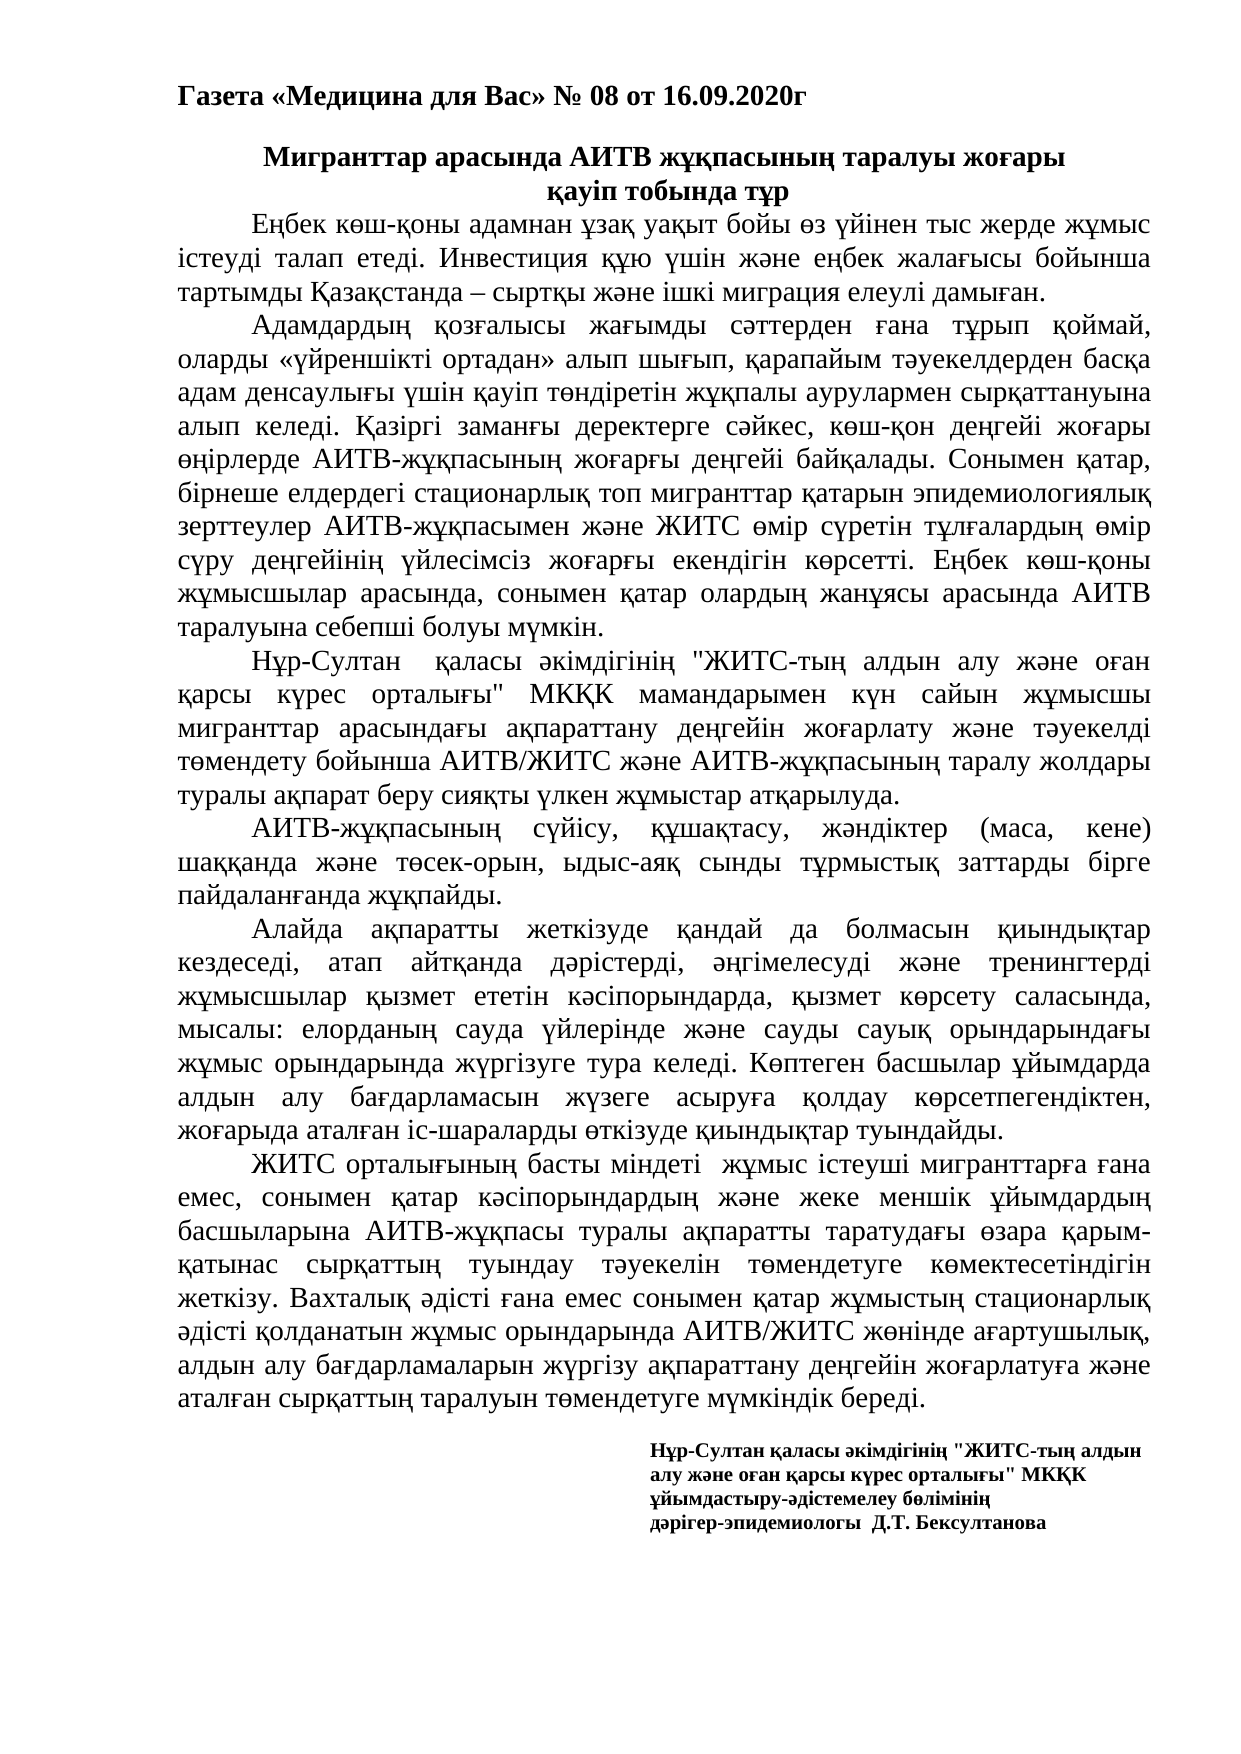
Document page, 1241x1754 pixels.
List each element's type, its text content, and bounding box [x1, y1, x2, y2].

text Нұр-Султан қаласы әкімдігінің "ЖИТС-тың алдын алу және оған қарсы күрес орталығы" МКҚК мамандарымен күн сайын жұмысшы мигранттар арасындағы ақпараттану деңгейін жоғарлату және тәуекелді төмендету бойынша АИТВ/ЖИТС және АИТВ-жұқпасының таралу жолдары туралы ақпарат беру сияқты үлкен жұмыстар атқарылуда. [177, 643, 1152, 810]
text қауіп тобында тұр [177, 173, 1152, 207]
text Нұр-Султан қаласы әкімдігінің "ЖИТС-тың алдын алу және оған қарсы күрес орталығы" МКҚК ұйымдастыру-әдістемелеу бөлімінің [650, 1438, 1152, 1510]
text Адамдардың қозғалысы жағымды сәттерден ғана тұрып қоймай, оларды «үйреншікті ортадан» алып шығып, қарапайым тәуекелдерден басқа адам денсаулығы үшін қауіп төндіретін жұқпалы аурулармен сырқаттануына алып келеді. Қазіргі заманғы деректерге сәйкес, көш-қон деңгейі жоғары өңірлерде АИТВ-жұқпасының жоғарғы деңгейі байқалады. Сонымен қатар, бірнеше елдердегі стационарлық топ мигранттар қатарын эпидемиологиялық зерттеулер АИТВ-жұқпасымен және ЖИТС өмір сүретін тұлғалардың өмір сүру деңгейінің үйлесімсіз жоғарғы екендігін көрсетті. Еңбек көш-қоны жұмысшылар арасында, сонымен қатар олардың жанұясы арасында АИТВ таралуына себепші болуы мүмкін. [177, 307, 1152, 643]
text ЖИТС орталығының басты міндеті жұмыс істеуші мигранттарға ғана емес, сонымен қатар кәсіпорындардың және жеке меншік ұйымдардың басшыларына АИТВ-жұқпасы туралы ақпаратты таратудағы өзара қарым-қатынас сырқаттың туындау тәуекелін төмендетуге көмектесетіндігін жеткізу. Вахталық әдісті ғана емес сонымен қатар жұмыстың стационарлық әдісті қолданатын жұмыс орындарында АИТВ/ЖИТС жөнінде ағартушылық, алдын алу бағдарламаларын жүргізу ақпараттану деңгейін жоғарлатуға және аталған сырқаттың таралуын төмендетуге мүмкіндік береді. [177, 1146, 1152, 1414]
text Еңбек көш-қоны адамнан ұзақ уақыт бойы өз үйінен тыс жерде жұмыс істеуді талап етеді. Инвестиция құю үшін және еңбек жалағысы бойынша тартымды Қазақстанда – сыртқы және ішкі миграция елеулі дамыған. [177, 207, 1152, 307]
text Алайда ақпаратты жеткізуде қандай да болмасын қиындықтар кездеседі, атап айтқанда дәрістерді, әңгімелесуді және тренингтерді жұмысшылар қызмет ететін кәсіпорындарда, қызмет көрсету саласында, мысалы: елорданың сауда үйлерінде және сауды сауық орындарындағы жұмыс орындарында жүргізуге тура келеді. Көптеген басшылар ұйымдарда алдын алу бағдарламасын жүзеге асыруға қолдау көрсетпегендіктен, жоғарыда аталған іс-шараларды өткізуде қиындықтар туындайды. [177, 911, 1152, 1146]
text АИТВ-жұқпасының сүйісу, құшақтасу, жәндіктер (маса, кене) шаққанда және төсек-орын, ыдыс-аяқ сынды тұрмыстық заттарды бірге пайдаланғанда жұқпайды. [177, 877, 1152, 911]
text Газета «Медицина для Вас» № 08 от 16.09.2020г [177, 78, 1152, 111]
text Мигранттар арасында АИТВ жұқпасының таралуы жоғары [177, 139, 1152, 173]
text дәрігер-эпидемиологы Д.Т. Бексултанова [650, 1510, 1152, 1534]
text АИТВ-жұқпасының сүйісу, құшақтасу, жәндіктер (маса, кене) шаққанда және төсек-орын, ыдыс-аяқ сынды тұрмыстық заттарды бірге пайдаланғанда жұқпайды. [177, 810, 822, 844]
